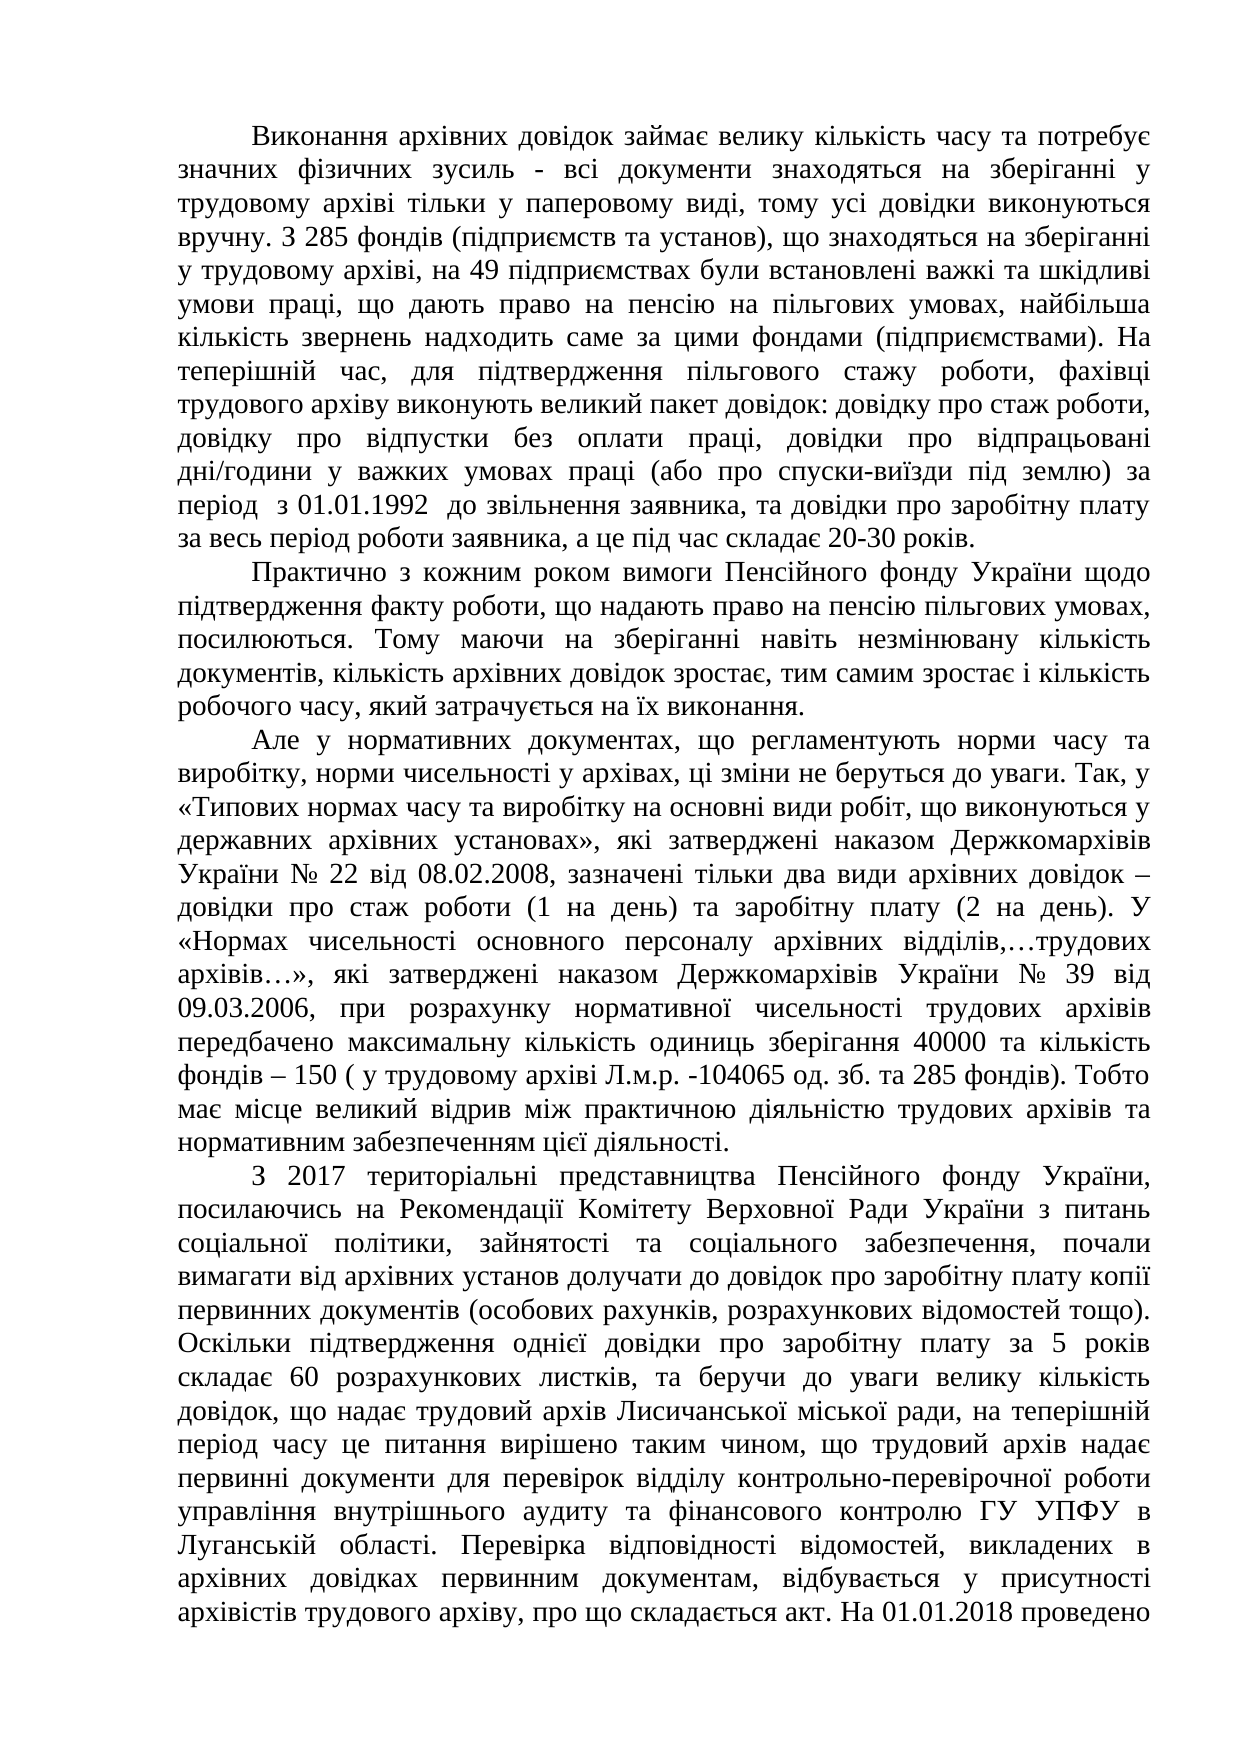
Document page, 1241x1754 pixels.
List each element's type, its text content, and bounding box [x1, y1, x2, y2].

text Практично з кожним роком вимоги Пенсійного фонду України щодо підтвердження факту роботи, що надають право на пенсію пільгових умовах, посилюються. Тому маючи на зберіганні навіть незмінювану кількість документів, кількість архівних довідок зростає, тим самим зростає і кількість робочого часу, який затрачується на їх виконання. [177, 554, 1152, 722]
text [177, 1158, 1152, 1627]
text Але у нормативних документах, що регламентують норми часу та виробітку, норми чисельності у архівах, ці зміни не беруться до уваги. Так, у «Типових нормах часу та виробітку на основні види робіт, що виконуються у державних архівних установах», які затверджені наказом Держкомархівів України № 22 від 08.02.2008, зазначені тільки два види архівних довідок – довідки про стаж роботи (1 на день) та заробітну плату (2 на день). У «Нормах чисельності основного персоналу архівних відділів,…трудових архівів…», які затверджені наказом Держкомархівів України № 39 від 09.03.2006, при розрахунку нормативної чисельності трудових архівів передбачено максимальну кількість одиниць зберігання 40000 та кількість фондів – 150 ( у трудовому архіві Л.м.р. -104065 од. зб. та 285 фондів). Тобто має місце великий відрив між практичною діяльністю трудових архівів та нормативним забезпеченням цієї діяльності. [177, 722, 1152, 1158]
text Виконання архівних довідок займає велику кількість часу та потребує значних фізичних зусиль - всі документи знаходяться на зберіганні у трудовому архіві тільки у паперовому виді, тому усі довідки виконуються вручну. З 285 фондів (підприємств та установ), що знаходяться на зберіганні у трудовому архіві, на 49 підприємствах були встановлені важкі та шкідливі умови праці, що дають право на пенсію на пільгових умовах, найбільша кількість звернень надходить саме за цими фондами (підприємствами). На теперішній час, для підтвердження пільгового стажу роботи, фахівці трудового архіву виконують великий пакет довідок: довідку про стаж роботи, довідку про відпустки без оплати праці, довідки про відпрацьовані дні/години у важких умовах праці (або про спуски-виїзди під землю) за період з 01.01.1992 до звільнення заявника, та довідки про заробітну плату за весь період роботи заявника, а це під час складає 20-30 років. [177, 118, 1152, 554]
